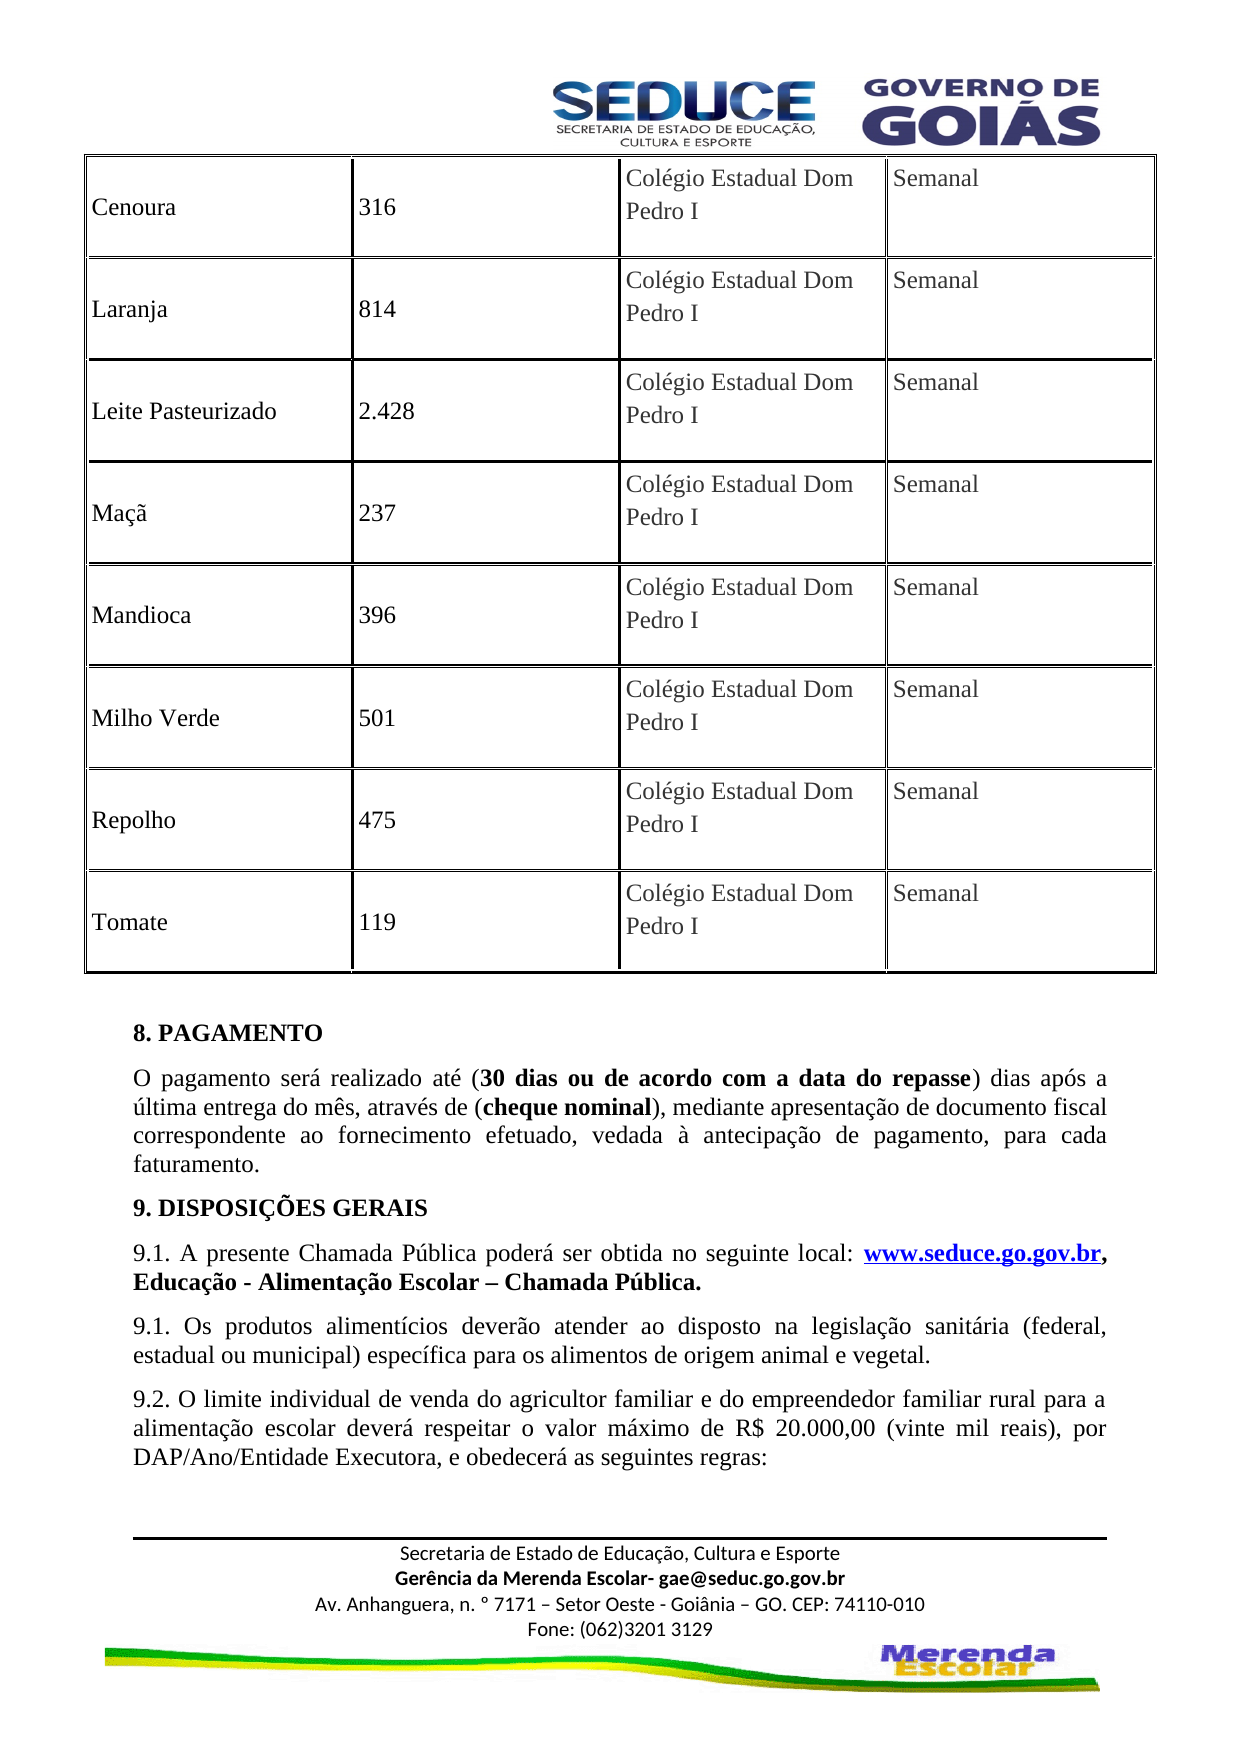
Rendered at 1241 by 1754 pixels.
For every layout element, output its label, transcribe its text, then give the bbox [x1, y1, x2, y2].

table_cell Colégio Estadual Dom Pedro I [621, 259, 885, 358]
table_cell Colégio Estadual Dom Pedro I [619, 872, 886, 971]
table_cell 237 [354, 463, 618, 562]
table_cell Colégio Estadual Dom Pedro I [619, 157, 886, 256]
table_cell 316 [352, 157, 619, 256]
table_cell Semanal [886, 767, 1155, 869]
table_cell Colégio Estadual Dom Pedro I [621, 361, 885, 460]
table_cell Repolho [85, 767, 352, 869]
text 9.1. Os produtos alimentícios deverão atender ao disposto na legislação sanitária (federal, estadual ou municipal) específica para os alimentos de origem animal e vegetal. [133, 1311, 1107, 1368]
table_cell Laranja [85, 256, 352, 358]
text 9.1. A presente Chamada Pública poderá ser obtida no seguinte local: www.seduce.go.gov.br, Educação - Alimentação Escolar – Chamada Pública. [133, 1238, 1107, 1295]
table_cell Mandioca [87, 562, 351, 664]
table_cell Colégio Estadual Dom Pedro I [621, 770, 885, 869]
text 9. DISPOSIÇÕES GERAIS [133, 1193, 1107, 1222]
picture [552, 73, 1108, 154]
text O pagamento será realizado até (30 dias ou de acordo com a data do repasse) dias após a última entrega do mês, através de (cheque nominal), mediante apresentação de documento fiscal correspondente ao fornecimento efetuado, vedada à antecipação de pagamento, para cada faturamento. [133, 1063, 1107, 1178]
table_cell Semanal [886, 157, 1154, 256]
table_cell 814 [354, 259, 618, 358]
table_cell 119 [352, 872, 619, 971]
table_cell Colégio Estadual Dom Pedro I [621, 463, 885, 562]
table_cell Semanal [886, 869, 1155, 971]
table_cell 475 [354, 770, 618, 869]
table_cell Colégio Estadual Dom Pedro I [621, 668, 885, 767]
table_cell Cenoura [87, 155, 352, 256]
table_cell Milho Verde [87, 664, 351, 767]
table_cell Maçã [87, 460, 351, 562]
text 8. PAGAMENTO [133, 1018, 1107, 1047]
table_cell Semanal [888, 664, 1154, 767]
table_cell 396 [354, 566, 618, 664]
table_cell 2.428 [354, 361, 618, 460]
table_cell 501 [354, 668, 618, 767]
table_cell Semanal [888, 358, 1155, 460]
table_cell Leite Pasteurizado [85, 358, 351, 460]
table_cell Semanal [886, 256, 1155, 358]
table_cell Tomate [85, 869, 352, 971]
table_cell Semanal [888, 562, 1154, 664]
table_cell Semanal [888, 460, 1154, 562]
text 9.2. O limite individual de venda do agricultor familiar e do empreendedor familiar rural para a alimentação escolar deverá respeitar o valor máximo de R$ 20.000,00 (vinte mil reais), por DAP/Ano/Entidade Executora, e obedecerá as seguintes regras: [133, 1384, 1107, 1470]
table_cell Colégio Estadual Dom Pedro I [621, 566, 885, 664]
